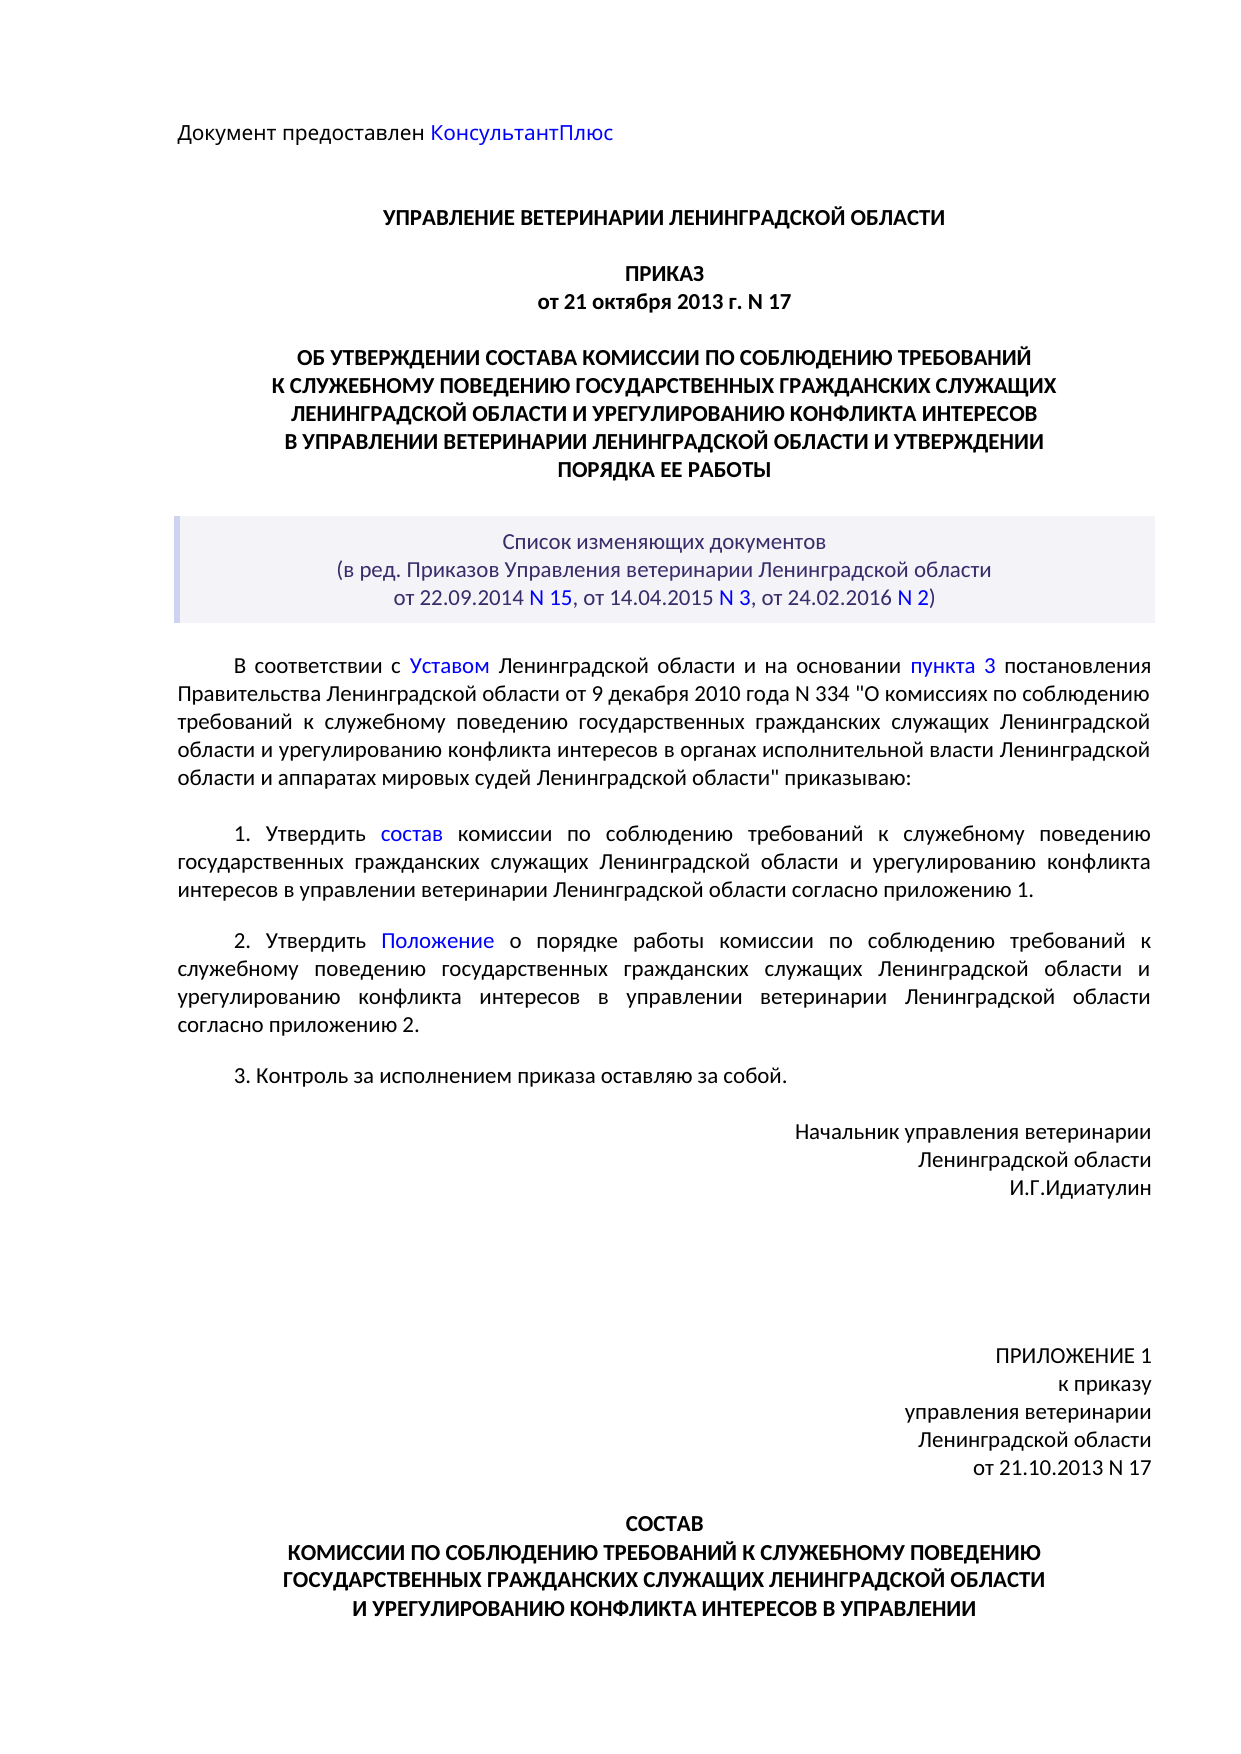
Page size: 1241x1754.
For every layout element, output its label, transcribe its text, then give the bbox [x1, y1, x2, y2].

title КОМИССИИ ПО СОБЛЮДЕНИЮ ТРЕБОВАНИЙ К СЛУЖЕБНОМУ ПОВЕДЕНИЮ [177, 1538, 1152, 1566]
text 1. Утвердить состав комиссии по соблюдению требований к служебному поведению государственных гражданских служащих Ленинградской области и урегулированию конфликта интересов в управлении ветеринарии Ленинградской области согласно приложению 1. [177, 819, 1152, 903]
title ГОСУДАРСТВЕННЫХ ГРАЖДАНСКИХ СЛУЖАЩИХ ЛЕНИНГРАДСКОЙ ОБЛАСТИ [177, 1566, 1152, 1594]
text И.Г.Идиатулин [177, 1173, 1152, 1201]
title от 21 октября 2013 г. N 17 [177, 287, 1152, 315]
text к приказу [177, 1369, 1152, 1397]
title СОСТАВ [177, 1509, 1152, 1538]
title ПРИКАЗ [177, 259, 1152, 287]
title И УРЕГУЛИРОВАНИЮ КОНФЛИКТА ИНТЕРЕСОВ В УПРАВЛЕНИИ [177, 1594, 1152, 1622]
title УПРАВЛЕНИЕ ВЕТЕРИНАРИИ ЛЕНИНГРАДСКОЙ ОБЛАСТИ [177, 203, 1152, 231]
table_header Список изменяющих документов (в ред. Приказов Управления ветеринарии Ленинградской области от 22.09.2014 N 15, от 14.04.2015 N 3, от 24.02.2016 N 2) [180, 516, 1149, 623]
title ЛЕНИНГРАДСКОЙ ОБЛАСТИ И УРЕГУЛИРОВАНИЮ КОНФЛИКТА ИНТЕРЕСОВ [177, 399, 1152, 427]
text 2. Утвердить Положение о порядке работы комиссии по соблюдению требований к служебному поведению государственных гражданских служащих Ленинградской области и урегулированию конфликта интересов в управлении ветеринарии Ленинградской области согласно приложению 2. [177, 926, 1152, 1038]
text ПРИЛОЖЕНИЕ 1 [177, 1341, 1152, 1369]
title К СЛУЖЕБНОМУ ПОВЕДЕНИЮ ГОСУДАРСТВЕННЫХ ГРАЖДАНСКИХ СЛУЖАЩИХ [177, 371, 1152, 399]
text 3. Контроль за исполнением приказа оставляю за собой. [177, 1061, 1152, 1089]
title В УПРАВЛЕНИИ ВЕТЕРИНАРИИ ЛЕНИНГРАДСКОЙ ОБЛАСТИ И УТВЕРЖДЕНИИ [177, 427, 1152, 455]
text В соответствии с Уставом Ленинградской области и на основании пункта 3 постановления Правительства Ленинградской области от 9 декабря 2010 года N 334 "О комиссиях по соблюдению требований к служебному поведению государственных гражданских служащих Ленинградской области и урегулированию конфликта интересов в органах исполнительной власти Ленинградской области и аппаратах мировых судей Ленинградской области" приказываю: [177, 651, 1152, 791]
title ПОРЯДКА ЕЕ РАБОТЫ [177, 455, 1152, 483]
text управления ветеринарии [177, 1397, 1152, 1426]
text от 21.10.2013 N 17 [177, 1453, 1152, 1482]
title Документ предоставлен КонсультантПлюс [177, 118, 1152, 175]
title ОБ УТВЕРЖДЕНИИ СОСТАВА КОМИССИИ ПО СОБЛЮДЕНИЮ ТРЕБОВАНИЙ [177, 343, 1152, 371]
text Ленинградской области [177, 1426, 1152, 1453]
text Начальник управления ветеринарии [177, 1117, 1152, 1145]
text Ленинградской области [177, 1145, 1152, 1173]
